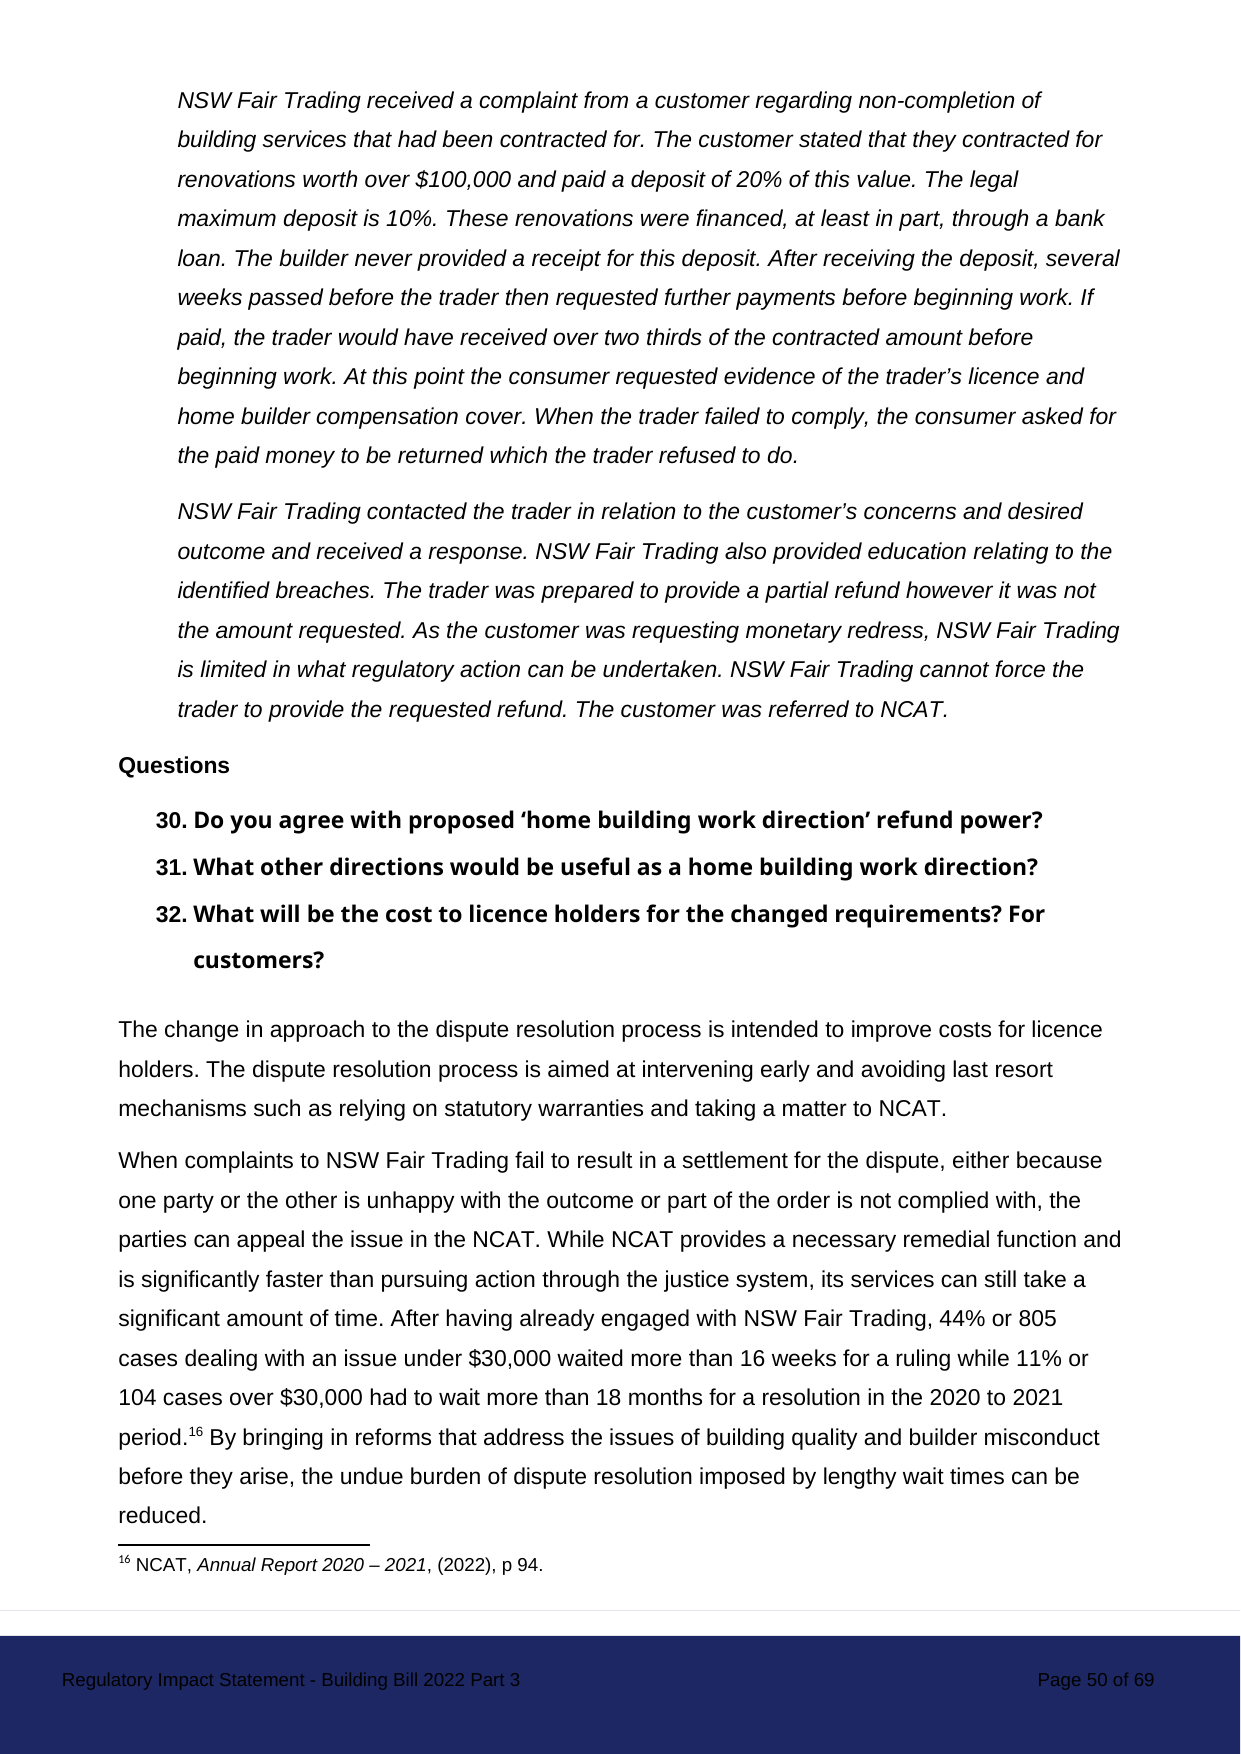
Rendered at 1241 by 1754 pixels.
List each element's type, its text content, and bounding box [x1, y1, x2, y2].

text When complaints to NSW Fair Trading fail to result in a settlement for the dispute, either because one party or the other is unhappy with the outcome or part of the order is not complied with, the parties can appeal the issue in the NCAT. While NCAT provides a necessary remedial function and is significantly faster than pursuing action through the justice system, its services can still take a significant amount of time. After having already engaged with NSW Fair Trading, 44% or 805 cases dealing with an issue under $30,000 waited more than 16 weeks for a ruling while 11% or 104 cases over $30,000 had to wait more than 18 months for a resolution in the 2020 to 2021 period. By bringing in reforms that address the issues of building quality and builder misconduct before they arise, the undue burden of dispute resolution imposed by lengthy wait times can be reduced. [118, 1147, 1122, 1529]
text NSW Fair Trading contacted the trader in relation to the customer’s concerns and desired outcome and received a response. NSW Fair Trading also provided education relating to the identified breaches. The trader was prepared to provide a partial refund however it was not the amount requested. As the customer was requesting monetary redress, NSW Fair Trading is limited in what regulatory action can be undertaken. NSW Fair Trading cannot force the trader to provide the requested refund. The customer was referred to NCAT. [177, 498, 1122, 722]
list Do you agree with proposed ‘home building work direction’ refund power? [156, 804, 1122, 835]
list What other directions would be useful as a home building work direction? [156, 851, 1122, 882]
text NSW Fair Trading received a complaint from a customer regarding non-completion of building services that had been contracted for. The customer stated that they contracted for renovations worth over $100,000 and paid a deposit of 20% of this value. The legal maximum deposit is 10%. These renovations were financed, at least in part, through a bank loan. The builder never provided a receipt for this deposit. After receiving the deposit, several weeks passed before the trader then requested further payments before beginning work. If paid, the trader would have received over two thirds of the contracted amount before beginning work. At this point the consumer requested evidence of the trader’s licence and home builder compensation cover. When the trader failed to comply, the consumer asked for the paid money to be returned which the trader refused to do. [177, 87, 1122, 468]
text Questions [118, 752, 1122, 778]
text The change in approach to the dispute resolution process is intended to improve costs for licence holders. The dispute resolution process is aimed at intervening early and avoiding last resort mechanisms such as relying on statutory warranties and taking a matter to NCAT. [118, 1016, 1122, 1122]
list What will be the cost to licence holders for the changed requirements? For customers? [156, 897, 1122, 976]
